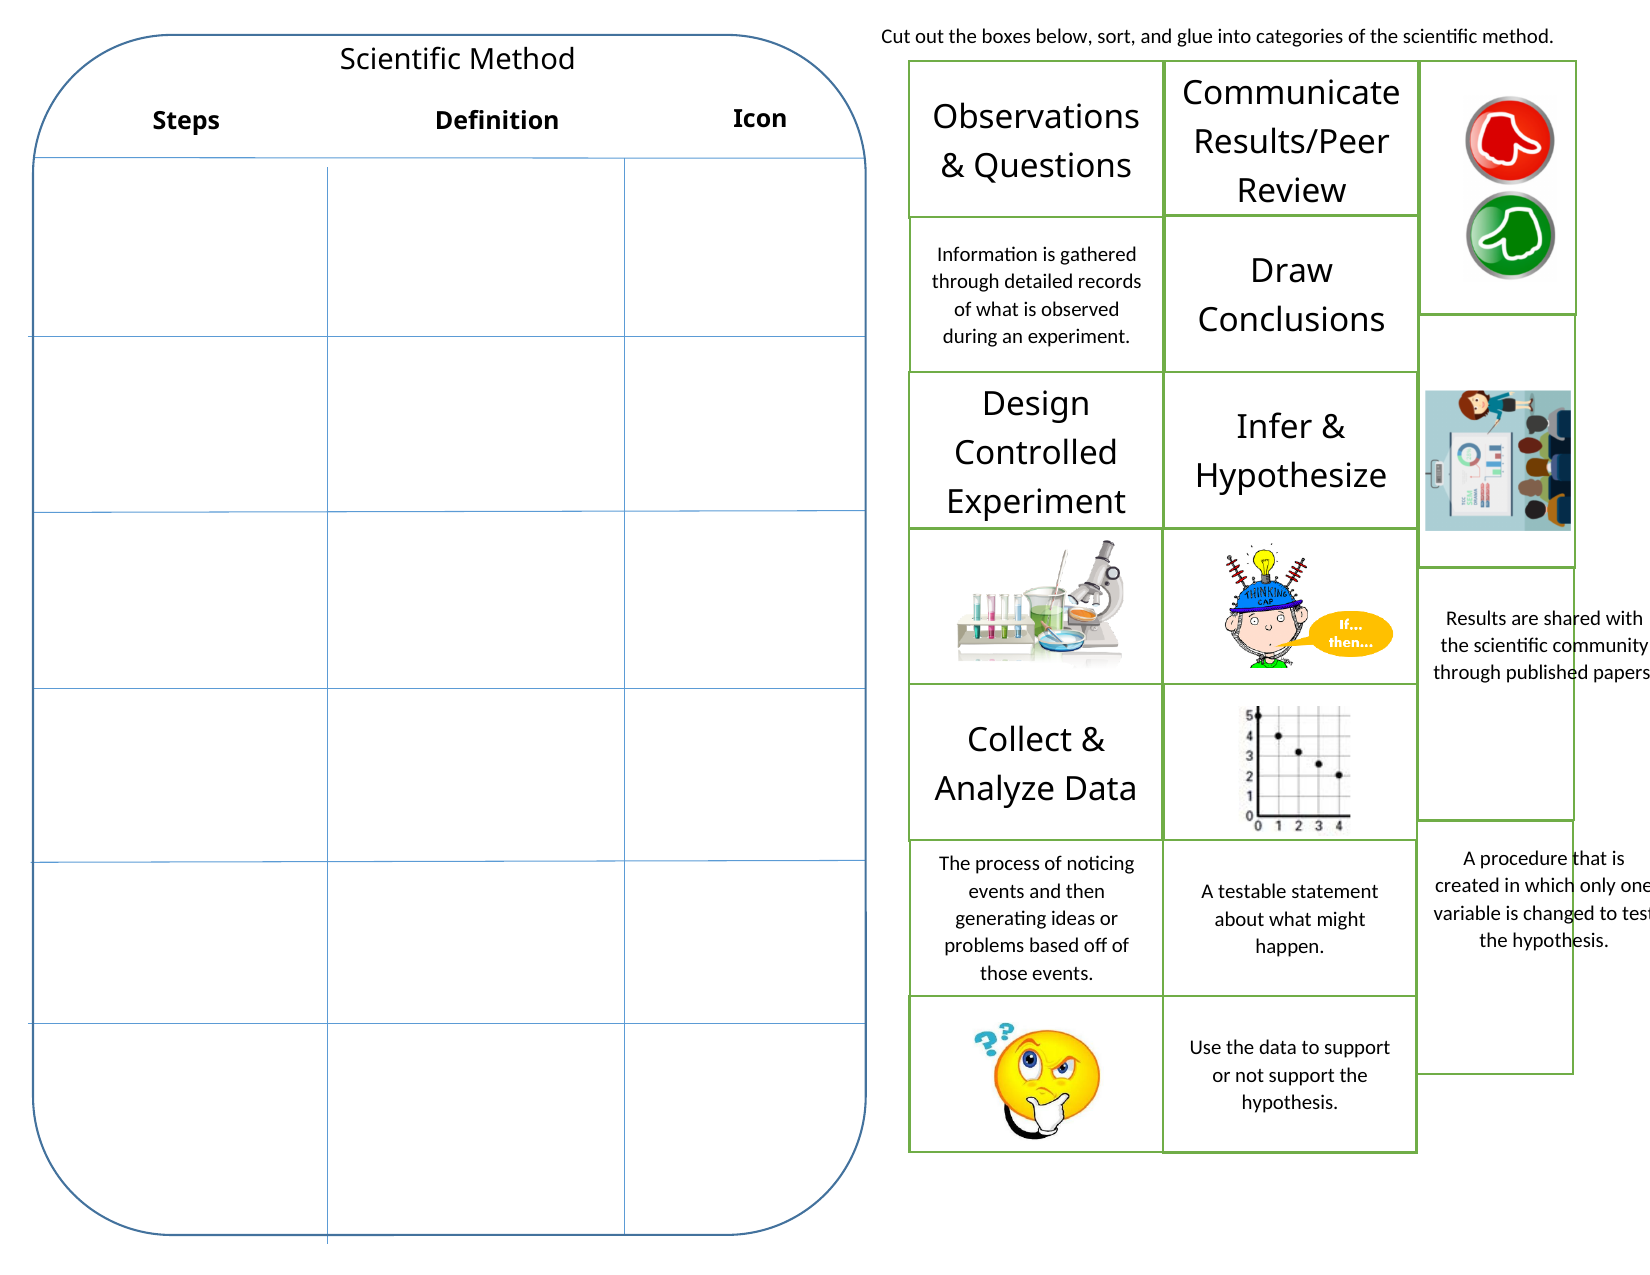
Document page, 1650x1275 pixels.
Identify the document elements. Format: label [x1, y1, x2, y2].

picture [1426, 391, 1570, 531]
picture [971, 1014, 1104, 1141]
picture [1238, 706, 1351, 836]
picture [956, 540, 1124, 669]
picture [1203, 540, 1394, 670]
picture [1464, 96, 1557, 281]
